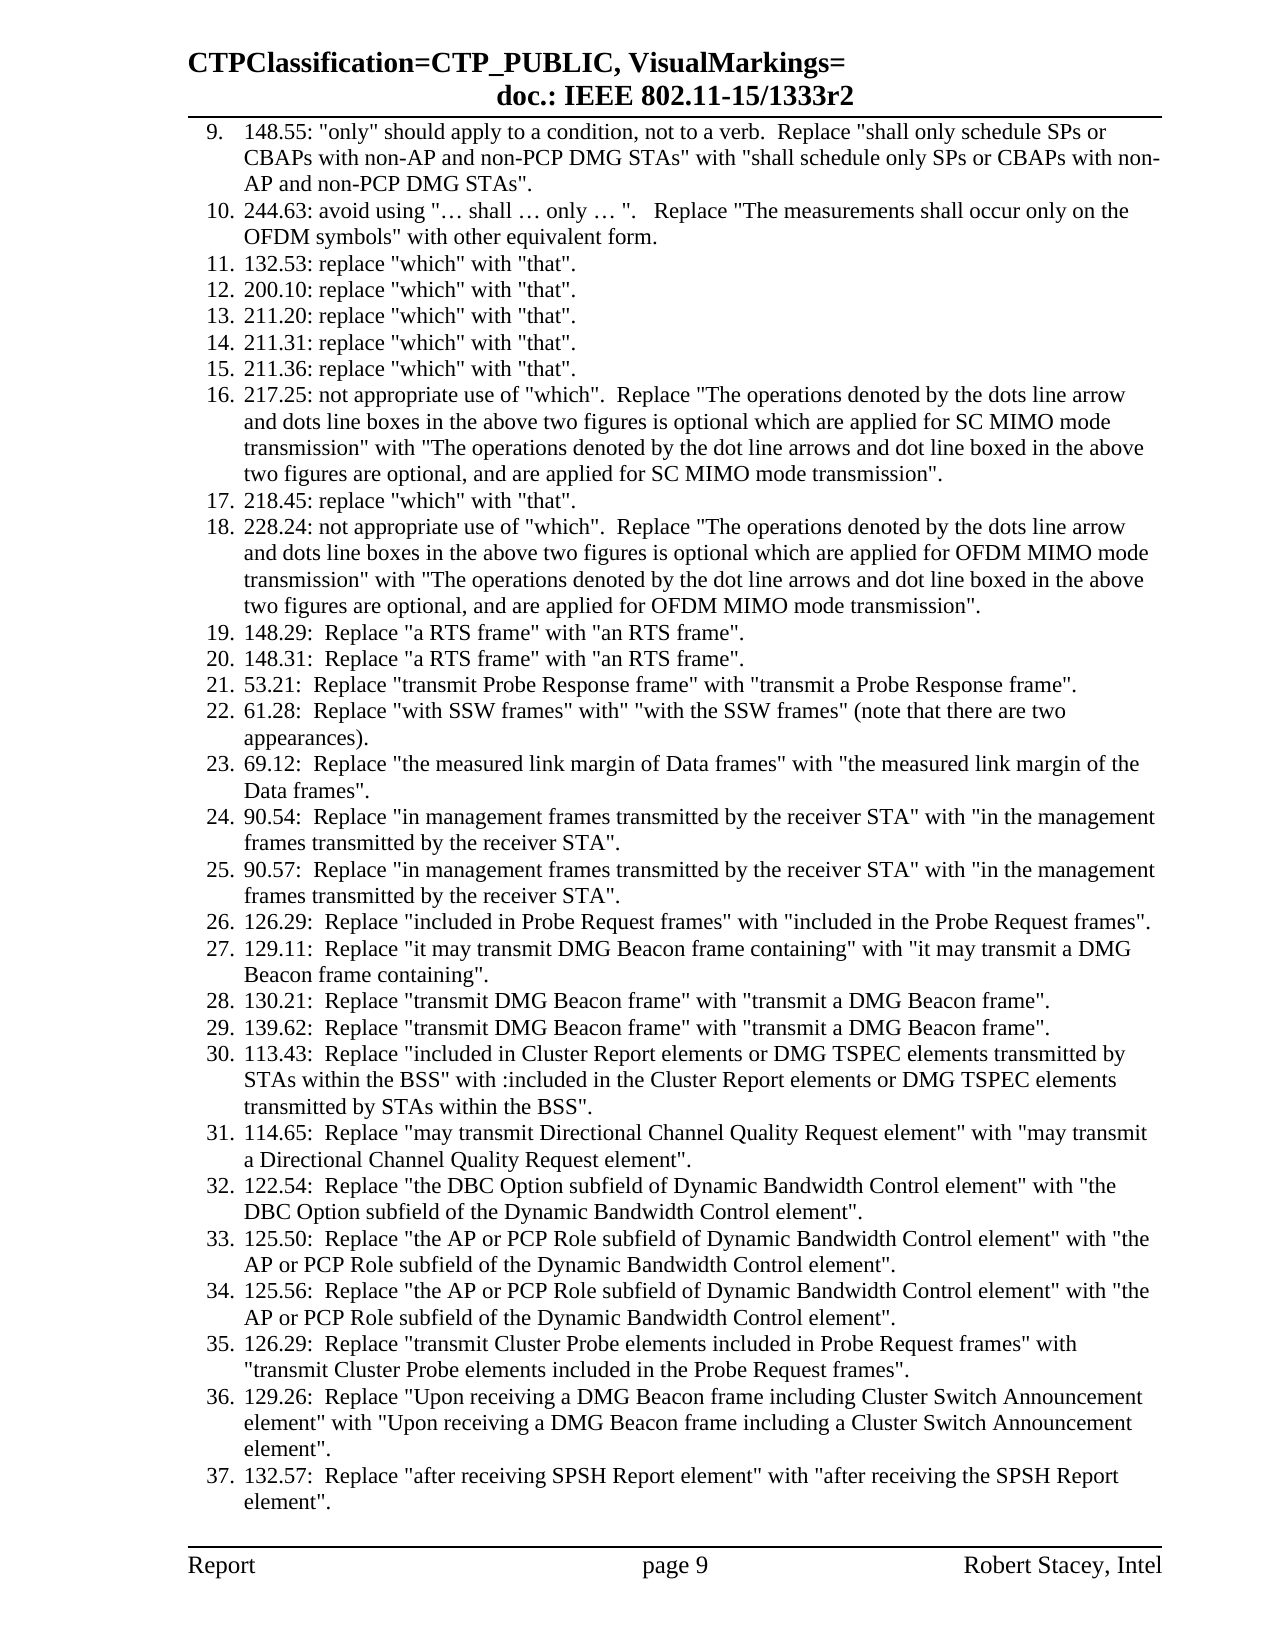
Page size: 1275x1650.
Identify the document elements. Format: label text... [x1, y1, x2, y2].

list 126.29: Replace "included in Probe Request frames" with "included in the Probe Request frames". [206, 908, 1162, 935]
list 139.62: Replace "transmit DMG Beacon frame" with "transmit a DMG Beacon frame". [206, 1014, 1162, 1040]
list 69.12: Replace "the measured link margin of Data frames" with "the measured link margin of the Data frames". [206, 750, 1162, 803]
list 211.20: replace "which" with "that". [206, 302, 1162, 329]
list 113.43: Replace "included in Cluster Report elements or DMG TSPEC elements transmitted by STAs within the BSS" with :included in the Cluster Report elements or DMG TSPEC elements transmitted by STAs within the BSS". [206, 1040, 1162, 1119]
list 129.26: Replace "Upon receiving a DMG Beacon frame including Cluster Switch Announcement element" with "Upon receiving a DMG Beacon frame including a Cluster Switch Announcement element". [206, 1383, 1162, 1462]
list 228.24: not appropriate use of "which". Replace "The operations denoted by the dots line arrow and dots line boxes in the above two figures is optional which are applied for OFDM MIMO mode transmission" with "The operations denoted by the dot line arrows and dot line boxed in the above two figures are optional, and are applied for OFDM MIMO mode transmission". [206, 513, 1162, 618]
list 200.10: replace "which" with "that". [206, 276, 1162, 302]
list 132.57: Replace "after receiving SPSH Report element" with "after receiving the SPSH Report element". [206, 1462, 1162, 1514]
list 148.55: "only" should apply to a condition, not to a verb. Replace "shall only schedule SPs or CBAPs with non-AP and non-PCP DMG STAs" with "shall schedule only SPs or CBAPs with non-AP and non-PCP DMG STAs". [206, 118, 1162, 197]
list 53.21: Replace "transmit Probe Response frame" with "transmit a Probe Response frame". [206, 671, 1162, 698]
list 217.25: not appropriate use of "which". Replace "The operations denoted by the dots line arrow and dots line boxes in the above two figures is optional which are applied for SC MIMO mode transmission" with "The operations denoted by the dot line arrows and dot line boxed in the above two figures are optional, and are applied for SC MIMO mode transmission". [206, 381, 1162, 487]
list 211.36: replace "which" with "that". [206, 355, 1162, 381]
list 90.57: Replace "in management frames transmitted by the receiver STA" with "in the management frames transmitted by the receiver STA". [206, 856, 1162, 908]
list 114.65: Replace "may transmit Directional Channel Quality Request element" with "may transmit a Directional Channel Quality Request element". [206, 1119, 1162, 1172]
list 218.45: replace "which" with "that". [206, 487, 1162, 513]
list 148.29: Replace "a RTS frame" with "an RTS frame". [206, 618, 1162, 645]
list 126.29: Replace "transmit Cluster Probe elements included in Probe Request frames" with "transmit Cluster Probe elements included in the Probe Request frames". [206, 1330, 1162, 1383]
list 211.31: replace "which" with "that". [206, 329, 1162, 355]
list 132.53: replace "which" with "that". [206, 249, 1162, 276]
list 125.56: Replace "the AP or PCP Role subfield of Dynamic Bandwidth Control element" with "the AP or PCP Role subfield of the Dynamic Bandwidth Control element". [206, 1277, 1162, 1330]
list 129.11: Replace "it may transmit DMG Beacon frame containing" with "it may transmit a DMG Beacon frame containing". [206, 935, 1162, 987]
list 244.63: avoid using "… shall … only … ". Replace "The measurements shall occur only on the OFDM symbols" with other equivalent form. [206, 197, 1162, 249]
list 122.54: Replace "the DBC Option subfield of Dynamic Bandwidth Control element" with "the DBC Option subfield of the Dynamic Bandwidth Control element". [206, 1172, 1162, 1225]
list 61.28: Replace "with SSW frames" with" "with the SSW frames" (note that there are two appearances). [206, 698, 1162, 750]
list 125.50: Replace "the AP or PCP Role subfield of Dynamic Bandwidth Control element" with "the AP or PCP Role subfield of the Dynamic Bandwidth Control element". [206, 1225, 1162, 1277]
list 90.54: Replace "in management frames transmitted by the receiver STA" with "in the management frames transmitted by the receiver STA". [206, 803, 1162, 856]
list 148.31: Replace "a RTS frame" with "an RTS frame". [206, 645, 1162, 671]
list 130.21: Replace "transmit DMG Beacon frame" with "transmit a DMG Beacon frame". [206, 987, 1162, 1014]
